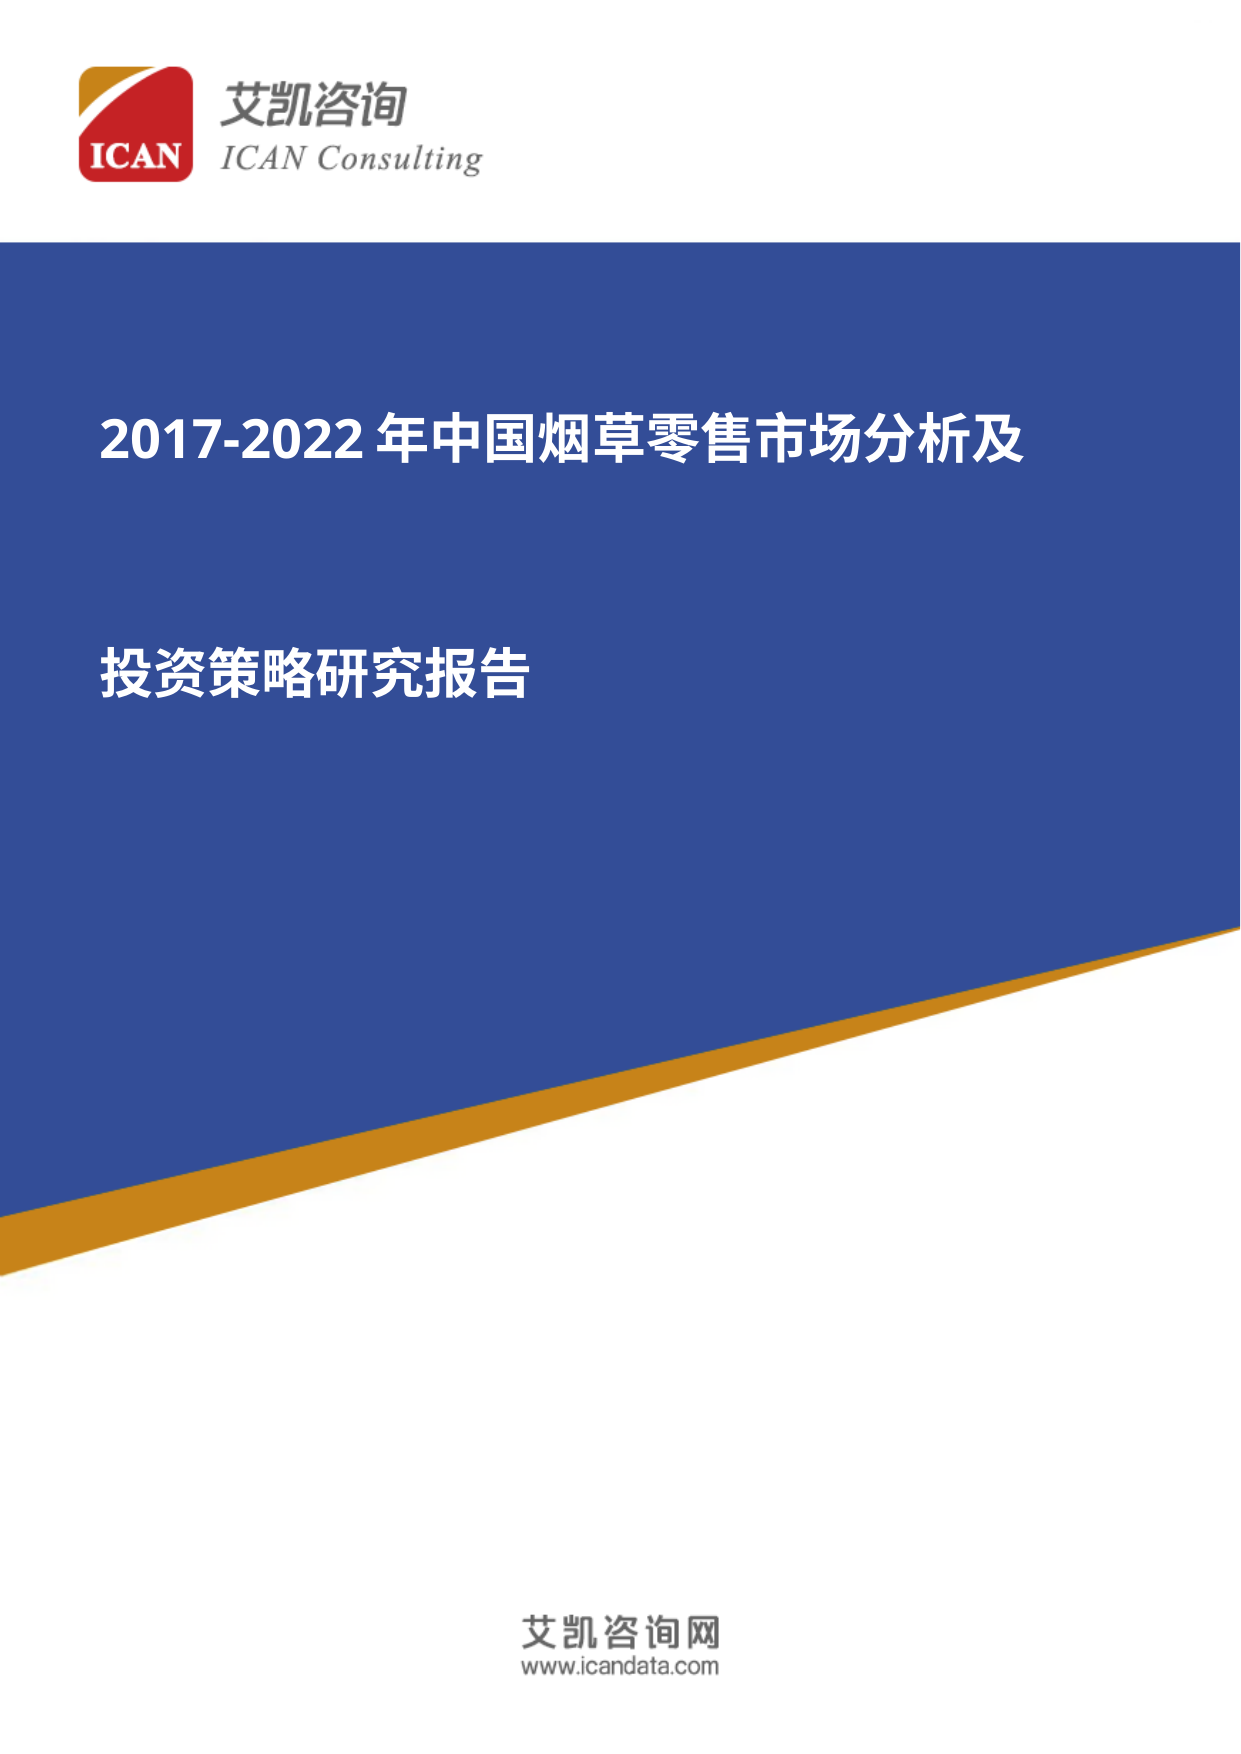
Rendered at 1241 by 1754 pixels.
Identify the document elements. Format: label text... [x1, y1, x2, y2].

subtitle 2017-2022年中国烟草零售市场分析及投资策略研究报告 [99, 386, 1053, 718]
picture [0, 5, 1241, 1754]
